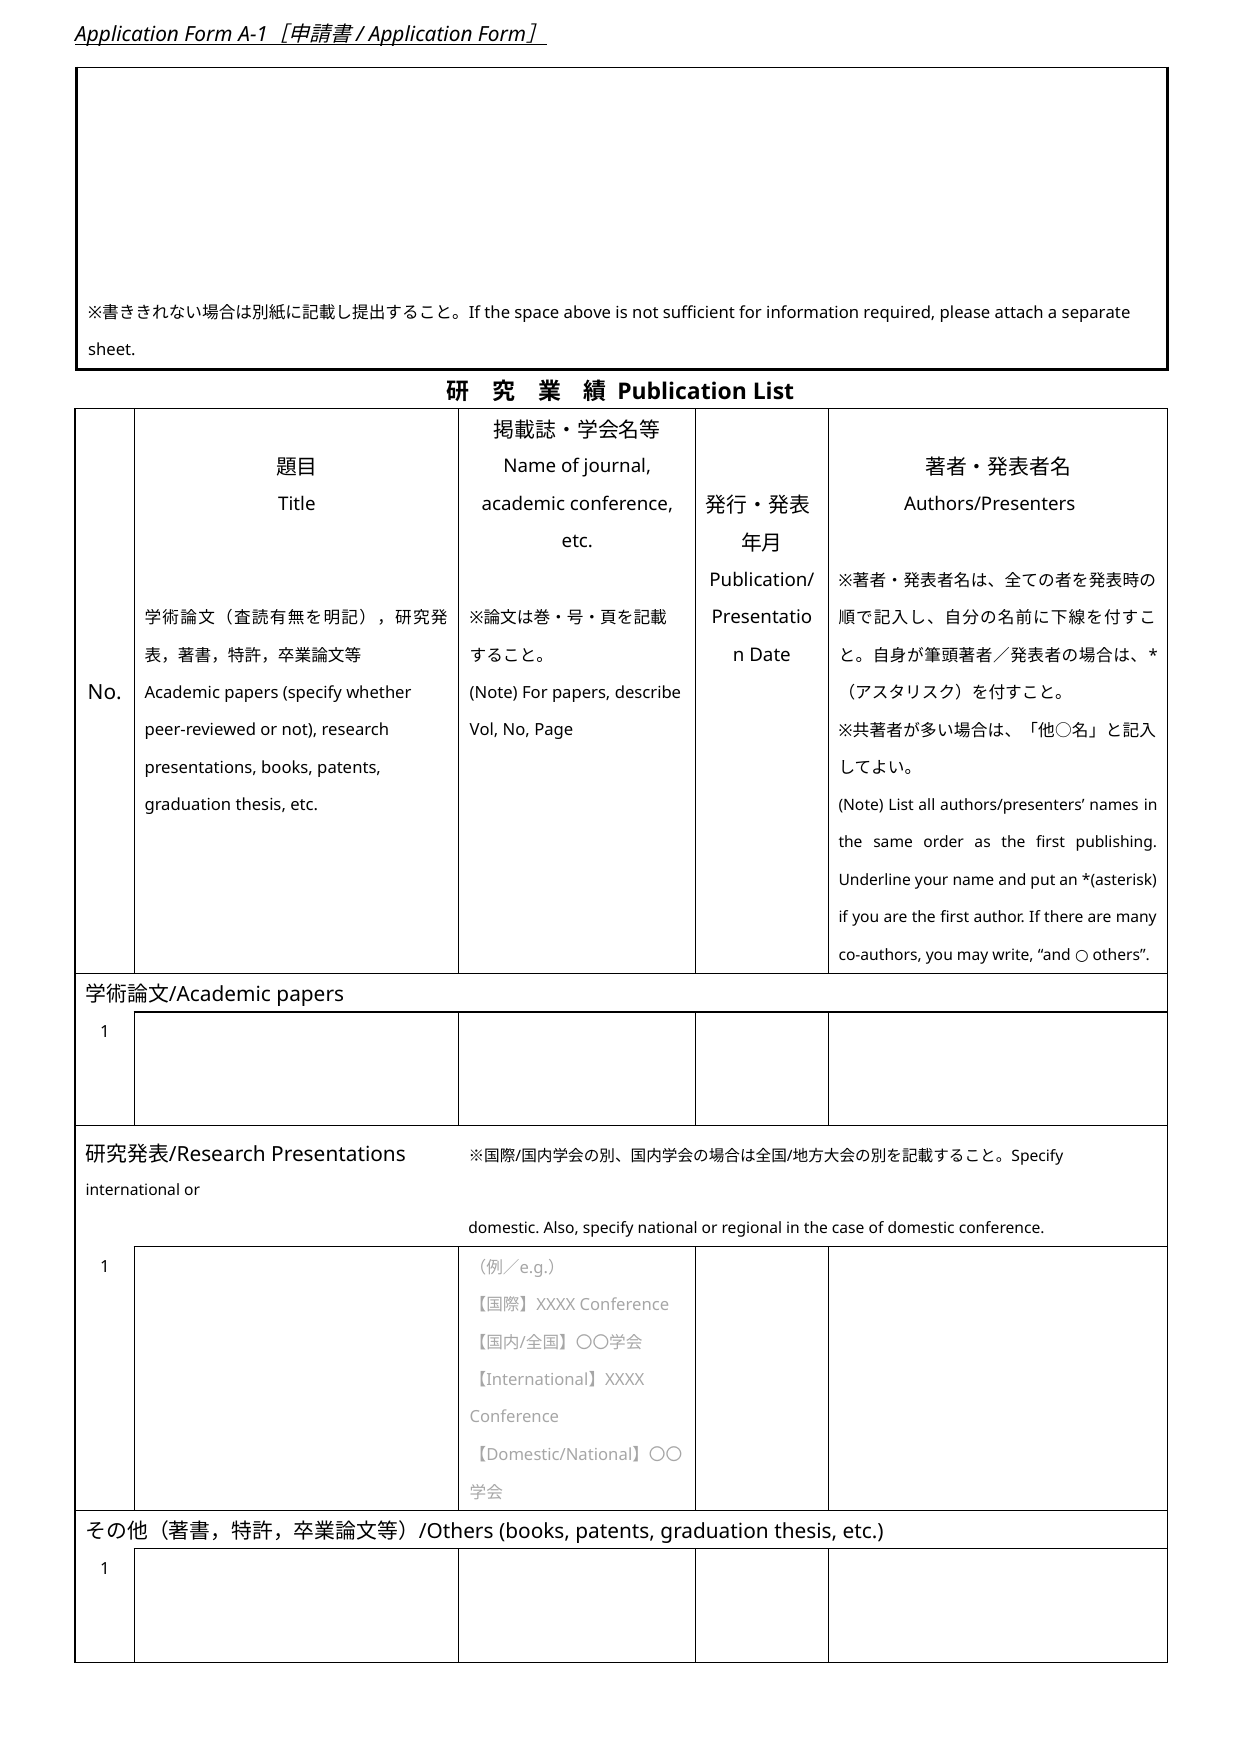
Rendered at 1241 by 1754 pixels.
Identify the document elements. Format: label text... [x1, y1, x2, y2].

table_cell [459, 1549, 695, 1662]
table_cell 学術論文（査読有無を明記），研究発表，著書，特許，卒業論文等 Academic papers (specify whether peer-reviewed or not), research presentations, books, patents, graduation thesis, etc. [135, 559, 458, 973]
table_cell 1 [76, 1011, 134, 1125]
table_cell [829, 1247, 1167, 1509]
table_header No. [76, 409, 134, 973]
table_cell ※書ききれない場合は別紙に記載し提出すること。If the space above is not sufficient for information required, please attach a separate sheet. [78, 68, 1166, 368]
table_cell 1 [76, 1548, 134, 1662]
table_header 掲載誌・学会名等 Name of journal, academic conference, etc. [459, 409, 695, 559]
text 研 究 業 績 Publication List [75, 371, 1165, 408]
table_cell [829, 1549, 1167, 1662]
table_cell [829, 1013, 1167, 1125]
table_cell [135, 1013, 458, 1125]
table_cell 1 [76, 1246, 134, 1509]
table_cell （例／e.g.） 【国際】XXXX Conference 【国内/全国】〇〇学会 【International】XXXX Conference 【Domestic/National】〇〇学会 [459, 1247, 695, 1509]
table_header 発行・発表 年月 Publication/ Presentation Date [696, 409, 828, 973]
table_cell ※著者・発表者名は、全ての者を発表時の順で記入し、自分の名前に下線を付すこと。自身が筆頭著者／発表者の場合は、*（アスタリスク）を付すこと。 ※共著者が多い場合は、「他○名」と記入してよい。 (Note) List all authors/presenters’ names in the same order as the first publishing. Underline your name and put an *(asterisk) if you are the first author. If there are many co-authors, you may write, “and ○ others”. [829, 559, 1167, 973]
table_cell [696, 1247, 828, 1509]
table_header 著者・発表者名 Authors/Presenters [829, 409, 1167, 559]
table_cell 学術論文/Academic papers [76, 974, 1167, 1011]
table_cell [135, 1247, 458, 1509]
table_cell [696, 1013, 828, 1125]
table_cell その他（著書，特許，卒業論文等）/Others (books, patents, graduation thesis, etc.) [76, 1511, 1167, 1548]
table_cell [135, 1549, 458, 1662]
table_header 題目 Title [135, 409, 458, 559]
table_cell 研究発表/Research Presentations ※国際/国内学会の別、国内学会の場合は全国/地方大会の別を記載すること。Specify international or domestic. Also, specify national or regional in the case of domestic conference. [76, 1126, 1167, 1246]
table_cell [459, 1013, 695, 1125]
table_cell [696, 1549, 828, 1662]
table_cell ※論文は巻・号・頁を記載 すること。 (Note) For papers, describe Vol, No, Page [459, 559, 695, 973]
